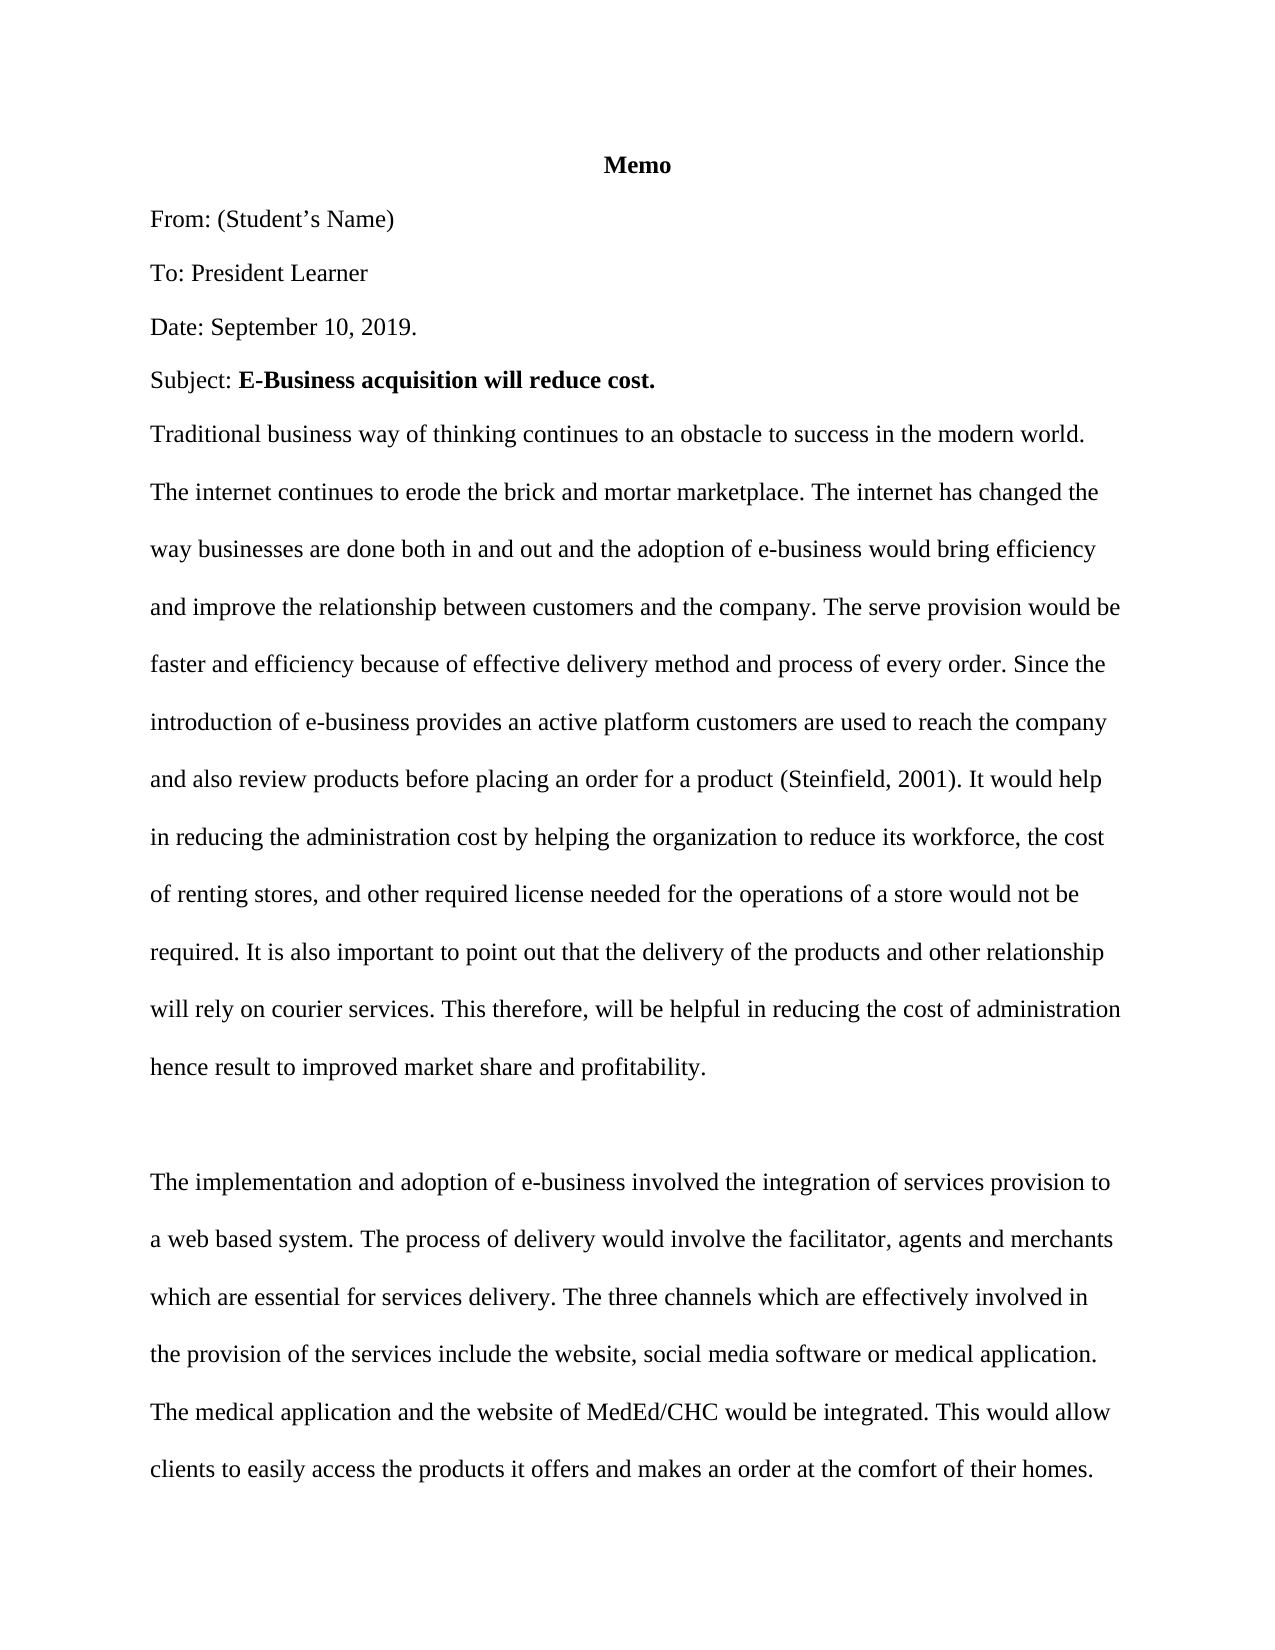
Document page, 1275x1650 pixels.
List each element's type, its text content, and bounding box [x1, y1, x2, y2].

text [150, 1167, 1125, 1483]
text From: (Student’s Name) [150, 204, 1125, 233]
text Memo [150, 150, 1125, 179]
text Subject: E-Business acquisition will reduce cost. [150, 365, 1125, 394]
text Traditional business way of thinking continues to an obstacle to success in the modern world. The internet continues to erode the brick and mortar marketplace. The internet has changed the way businesses are done both in and out and the adoption of e-business would bring efficiency and improve the relationship between customers and the company. The serve provision would be faster and efficiency because of effective delivery method and process of every order. Since the introduction of e-business provides an active platform customers are used to reach the company and also review products before placing an order for a product. It would help in reducing the administration cost by helping the organization to reduce its workforce, the cost of renting stores, and other required license needed for the operations of a store would not be required. It is also important to point out that the delivery of the products and other relationship will rely on courier services. This therefore, will be helpful in reducing the cost of administration hence result to improved market share and profitability. [150, 419, 1125, 1081]
text Date: September 10, 2019. [150, 312, 1125, 340]
text To: President Learner [150, 258, 1125, 286]
